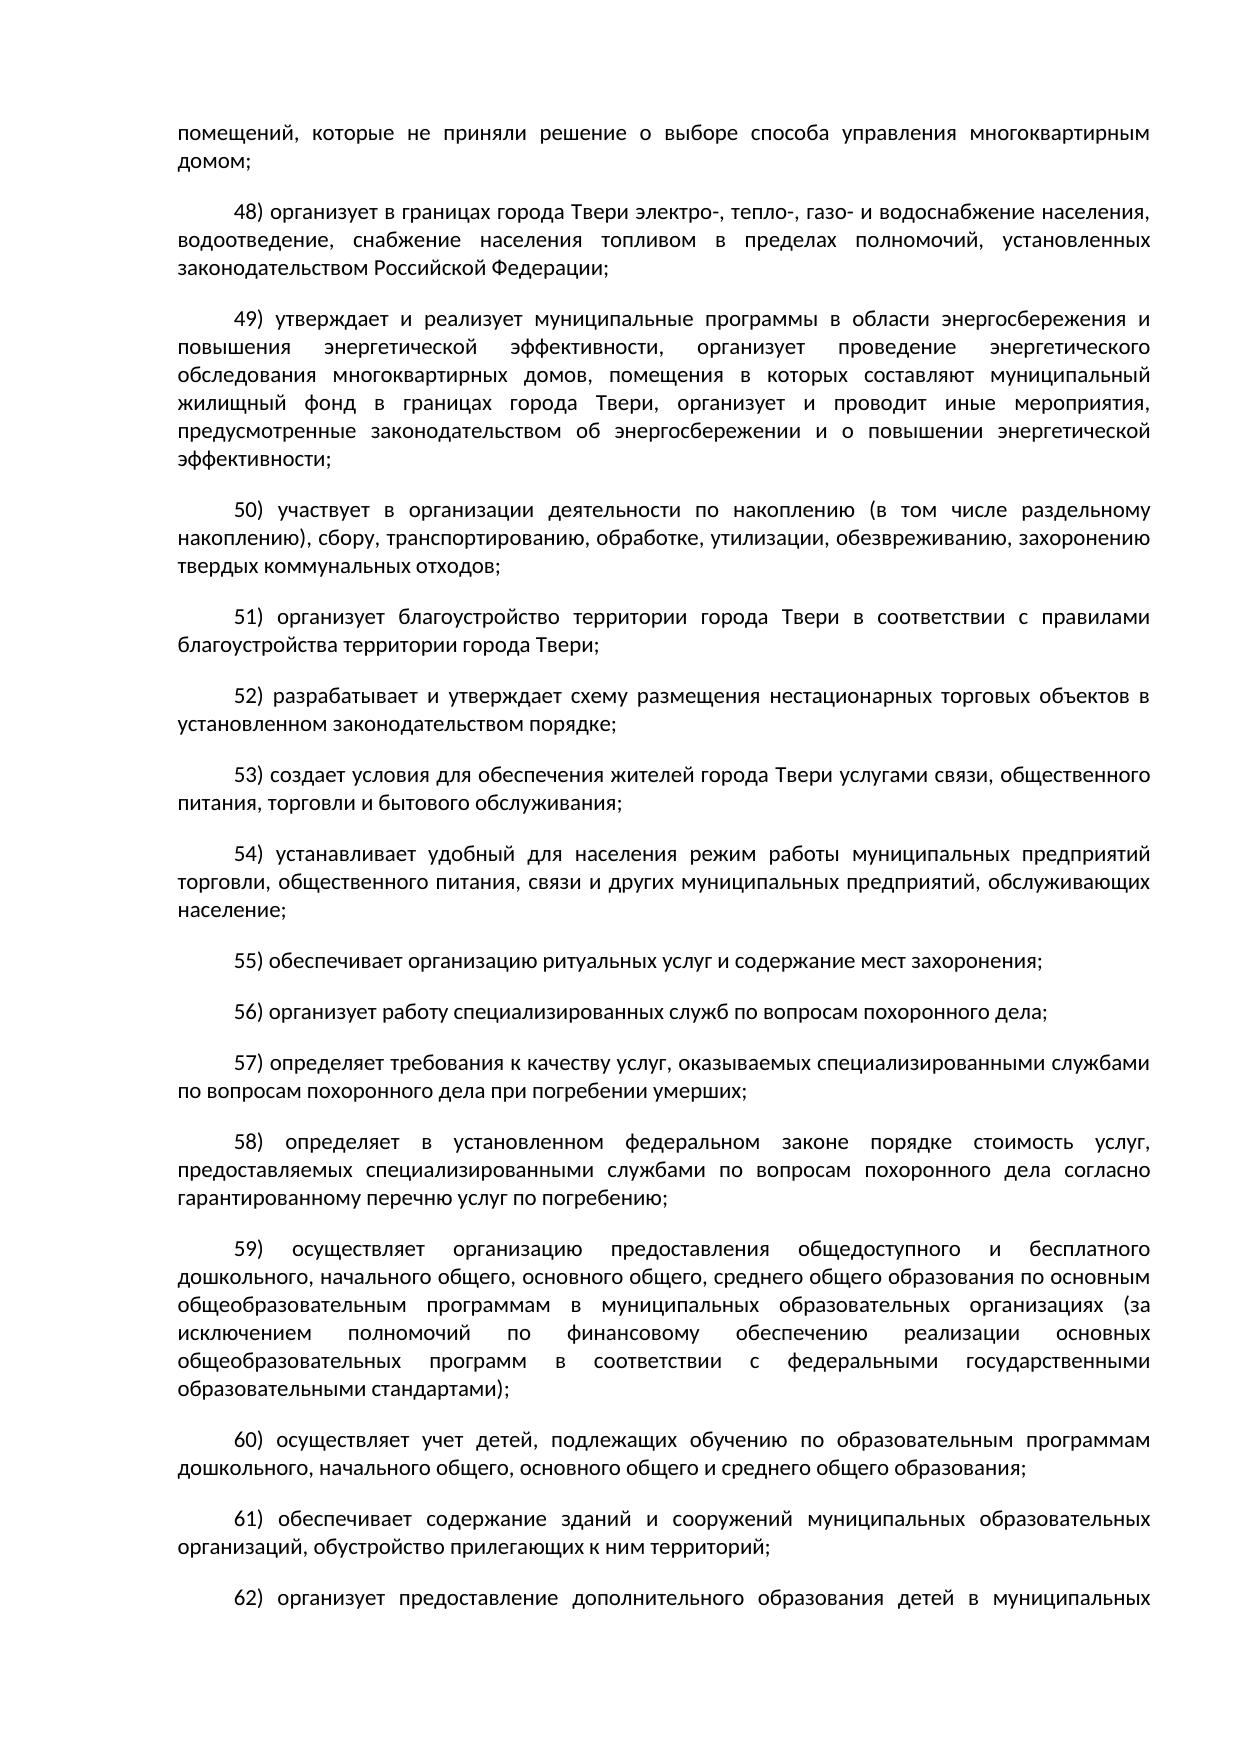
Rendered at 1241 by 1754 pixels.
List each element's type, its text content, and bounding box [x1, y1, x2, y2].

text 55) обеспечивает организацию ритуальных услуг и содержание мест захоронения; [177, 946, 1152, 974]
text 48) организует в границах города Твери электро-, тепло-, газо- и водоснабжение населения, водоотведение, снабжение населения топливом в пределах полномочий, установленных законодательством Российской Федерации; [177, 197, 1152, 281]
text 59) осуществляет организацию предоставления общедоступного и бесплатного дошкольного, начального общего, основного общего, среднего общего образования по основным общеобразовательным программам в муниципальных образовательных организациях (за исключением полномочий по финансовому обеспечению реализации основных общеобразовательных программ в соответствии с федеральными государственными образовательными стандартами); [177, 1234, 1152, 1402]
text 56) организует работу специализированных служб по вопросам похоронного дела; [177, 997, 1152, 1025]
text 49) утверждает и реализует муниципальные программы в области энергосбережения и повышения энергетической эффективности, организует проведение энергетического обследования многоквартирных домов, помещения в которых составляют муниципальный жилищный фонд в границах города Твери, организует и проводит иные мероприятия, предусмотренные законодательством об энергосбережении и о повышении энергетической эффективности; [177, 304, 1152, 472]
text 54) устанавливает удобный для населения режим работы муниципальных предприятий торговли, общественного питания, связи и других муниципальных предприятий, обслуживающих население; [177, 839, 1152, 923]
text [177, 1583, 1152, 1611]
text 61) обеспечивает содержание зданий и сооружений муниципальных образовательных организаций, обустройство прилегающих к ним территорий; [177, 1504, 1152, 1560]
text 51) организует благоустройство территории города Твери в соответствии с правилами благоустройства территории города Твери; [177, 602, 1152, 658]
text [177, 118, 1152, 174]
text 53) создает условия для обеспечения жителей города Твери услугами связи, общественного питания, торговли и бытового обслуживания; [177, 760, 1152, 816]
text 60) осуществляет учет детей, подлежащих обучению по образовательным программам дошкольного, начального общего, основного общего и среднего общего образования; [177, 1425, 1152, 1481]
text 58) определяет в установленном федеральном законе порядке стоимость услуг, предоставляемых специализированными службами по вопросам похоронного дела согласно гарантированному перечню услуг по погребению; [177, 1127, 1152, 1211]
text 57) определяет требования к качеству услуг, оказываемых специализированными службами по вопросам похоронного дела при погребении умерших; [177, 1048, 1152, 1104]
text 52) разрабатывает и утверждает схему размещения нестационарных торговых объектов в установленном законодательством порядке; [177, 681, 1152, 737]
text 50) участвует в организации деятельности по накоплению (в том числе раздельному накоплению), сбору, транспортированию, обработке, утилизации, обезвреживанию, захоронению твердых коммунальных отходов; [177, 495, 1152, 579]
